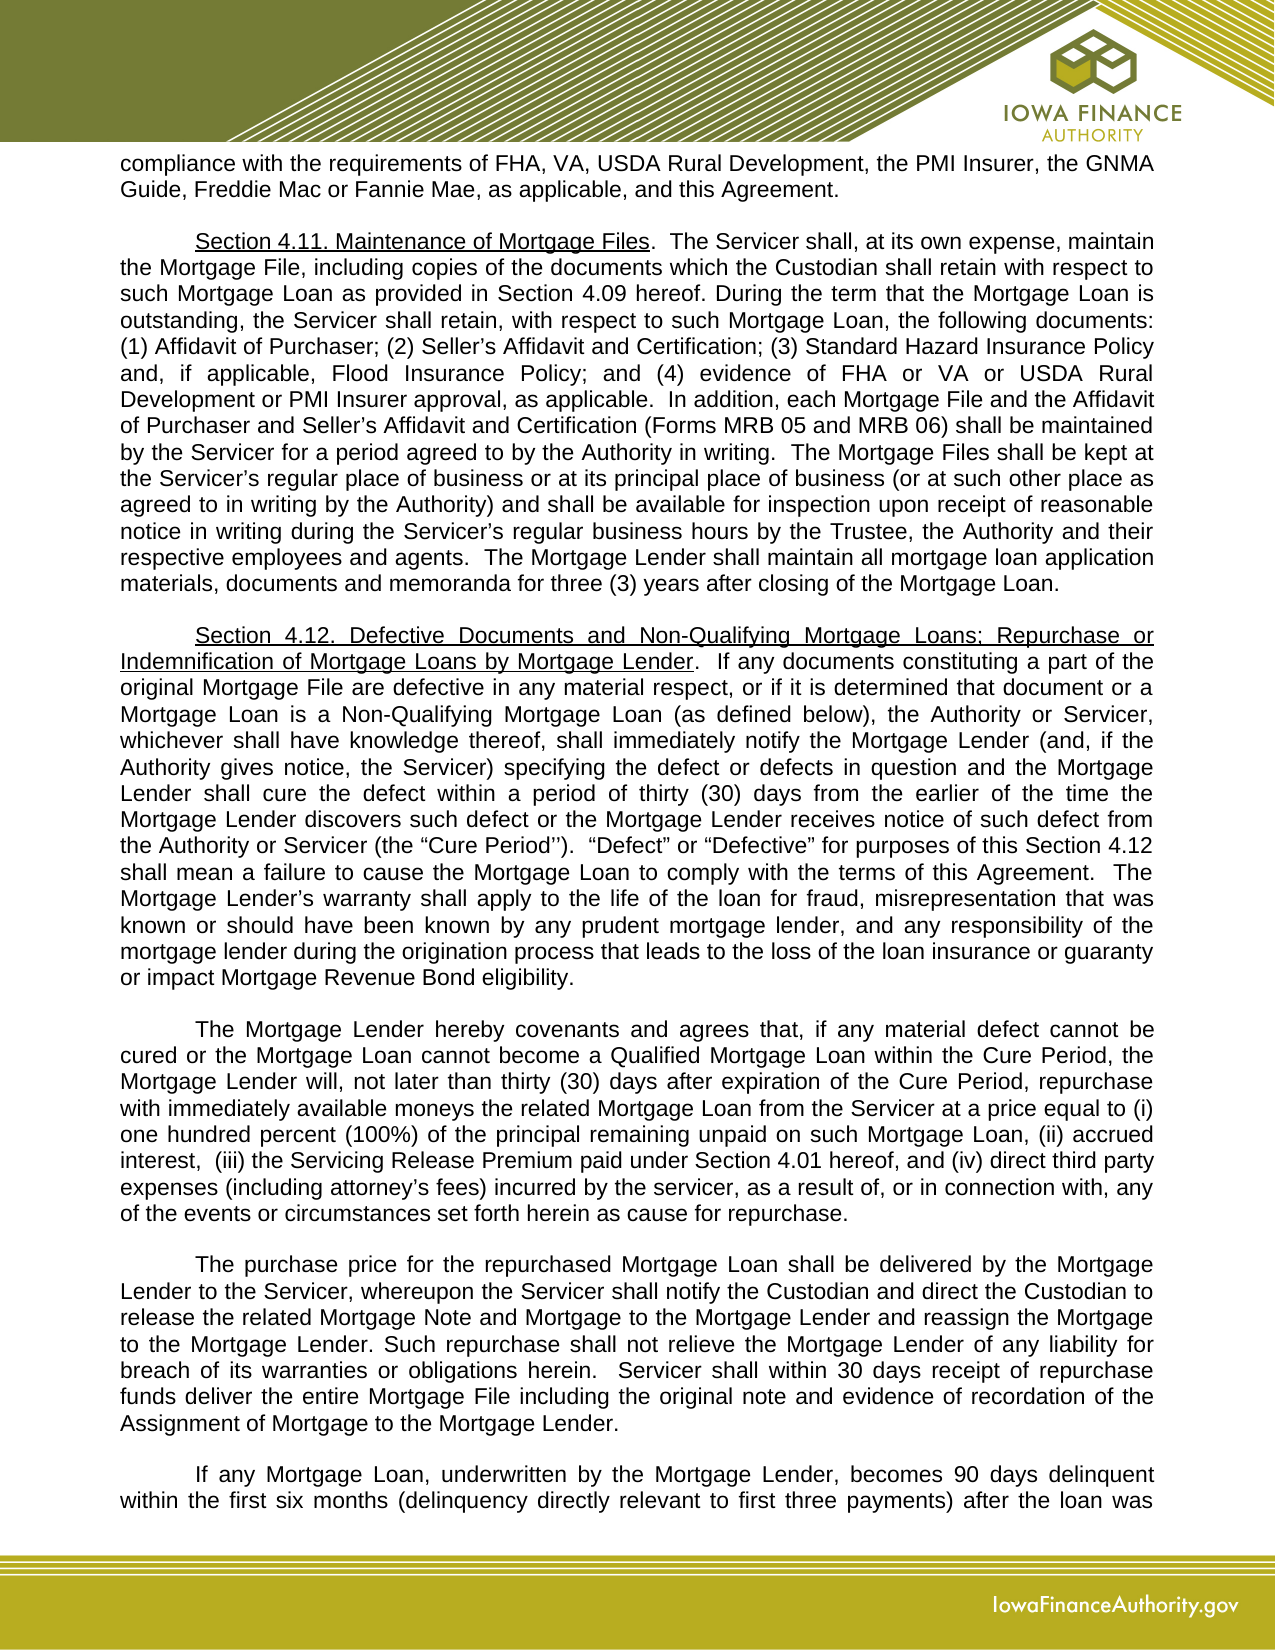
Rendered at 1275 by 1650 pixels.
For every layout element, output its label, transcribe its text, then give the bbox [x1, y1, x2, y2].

text The Mortgage Lender hereby covenants and agrees that, if any material defect cannot be cured or the Mortgage Loan cannot become a Qualified Mortgage Loan within the Cure Period, the Mortgage Lender will, not later than thirty (30) days after expiration of the Cure Period, repurchase with immediately available moneys the related Mortgage Loan from the Servicer at a price equal to (i) one hundred percent (100%) of the principal remaining unpaid on such Mortgage Loan, (ii) accrued interest, (iii) the Servicing Release Premium paid under Section 4.01 hereof, and (iv) direct third party expenses (including attorney’s fees) incurred by the servicer, as a result of, or in connection with, any of the events or circumstances set forth herein as cause for repurchase. [120, 1016, 1155, 1226]
subtitle Section 4.12. Defective Documents and Non-Qualifying Mortgage Loans; Repurchase or Indemnification of Mortgage Loans by Mortgage Lender. If any documents constituting a part of the original Mortgage File are defective in any material respect, or if it is determined that document or a Mortgage Loan is a Non-Qualifying Mortgage Loan (as defined below), the Authority or Servicer, whichever shall have knowledge thereof, shall immediately notify the Mortgage Lender (and, if the Authority gives notice, the Servicer) specifying the defect or defects in question and the Mortgage Lender shall cure the defect within a period of thirty (30) days from the earlier of the time the Mortgage Lender discovers such defect or the Mortgage Lender receives notice of such defect from the Authority or Servicer (the “Cure Period’’). “Defect” or “Defective” for purposes of this Section 4.12 shall mean a failure to cause the Mortgage Loan to comply with the terms of this Agreement. The Mortgage Lender’s warranty shall apply to the life of the loan for fraud, misrepresentation that was known or should have been known by any prudent mortgage lender, and any responsibility of the mortgage lender during the origination process that leads to the loss of the loan insurance or guaranty or impact Mortgage Revenue Bond eligibility. [120, 622, 1155, 991]
subtitle Section 4.11. Maintenance of Mortgage Files. The Servicer shall, at its own expense, maintain the Mortgage File, including copies of the documents which the Custodian shall retain with respect to such Mortgage Loan as provided in Section 4.09 hereof. During the term that the Mortgage Loan is outstanding, the Servicer shall retain, with respect to such Mortgage Loan, the following documents: (1) Affidavit of Purchaser; (2) Seller’s Affidavit and Certification; (3) Standard Hazard Insurance Policy and, if applicable, Flood Insurance Policy; and (4) evidence of FHA or VA or USDA Rural Development or PMI Insurer approval, as applicable. In addition, each Mortgage File and the Affidavit of Purchaser and Seller’s Affidavit and Certification (Forms MRB 05 and MRB 06) shall be maintained by the Servicer for a period agreed to by the Authority in writing. The Mortgage Files shall be kept at the Servicer’s regular place of business or at its principal place of business (or at such other place as agreed to in writing by the Authority) and shall be available for inspection upon receipt of reasonable notice in writing during the Servicer’s regular business hours by the Trustee, the Authority and their respective employees and agents. The Mortgage Lender shall maintain all mortgage loan application materials, documents and memoranda for three (3) years after closing of the Mortgage Loan. [120, 228, 1155, 597]
text The purchase price for the repurchased Mortgage Loan shall be delivered by the Mortgage Lender to the Servicer, whereupon the Servicer shall notify the Custodian and direct the Custodian to release the related Mortgage Note and Mortgage to the Mortgage Lender and reassign the Mortgage to the Mortgage Lender. Such repurchase shall not relieve the Mortgage Lender of any liability for breach of its warranties or obligations herein. Servicer shall within 30 days receipt of repurchase funds deliver the entire Mortgage File including the original note and evidence of recordation of the Assignment of Mortgage to the Mortgage Lender. [120, 1251, 1155, 1436]
picture [0, 0, 1275, 142]
picture [0, 1555, 1275, 1650]
